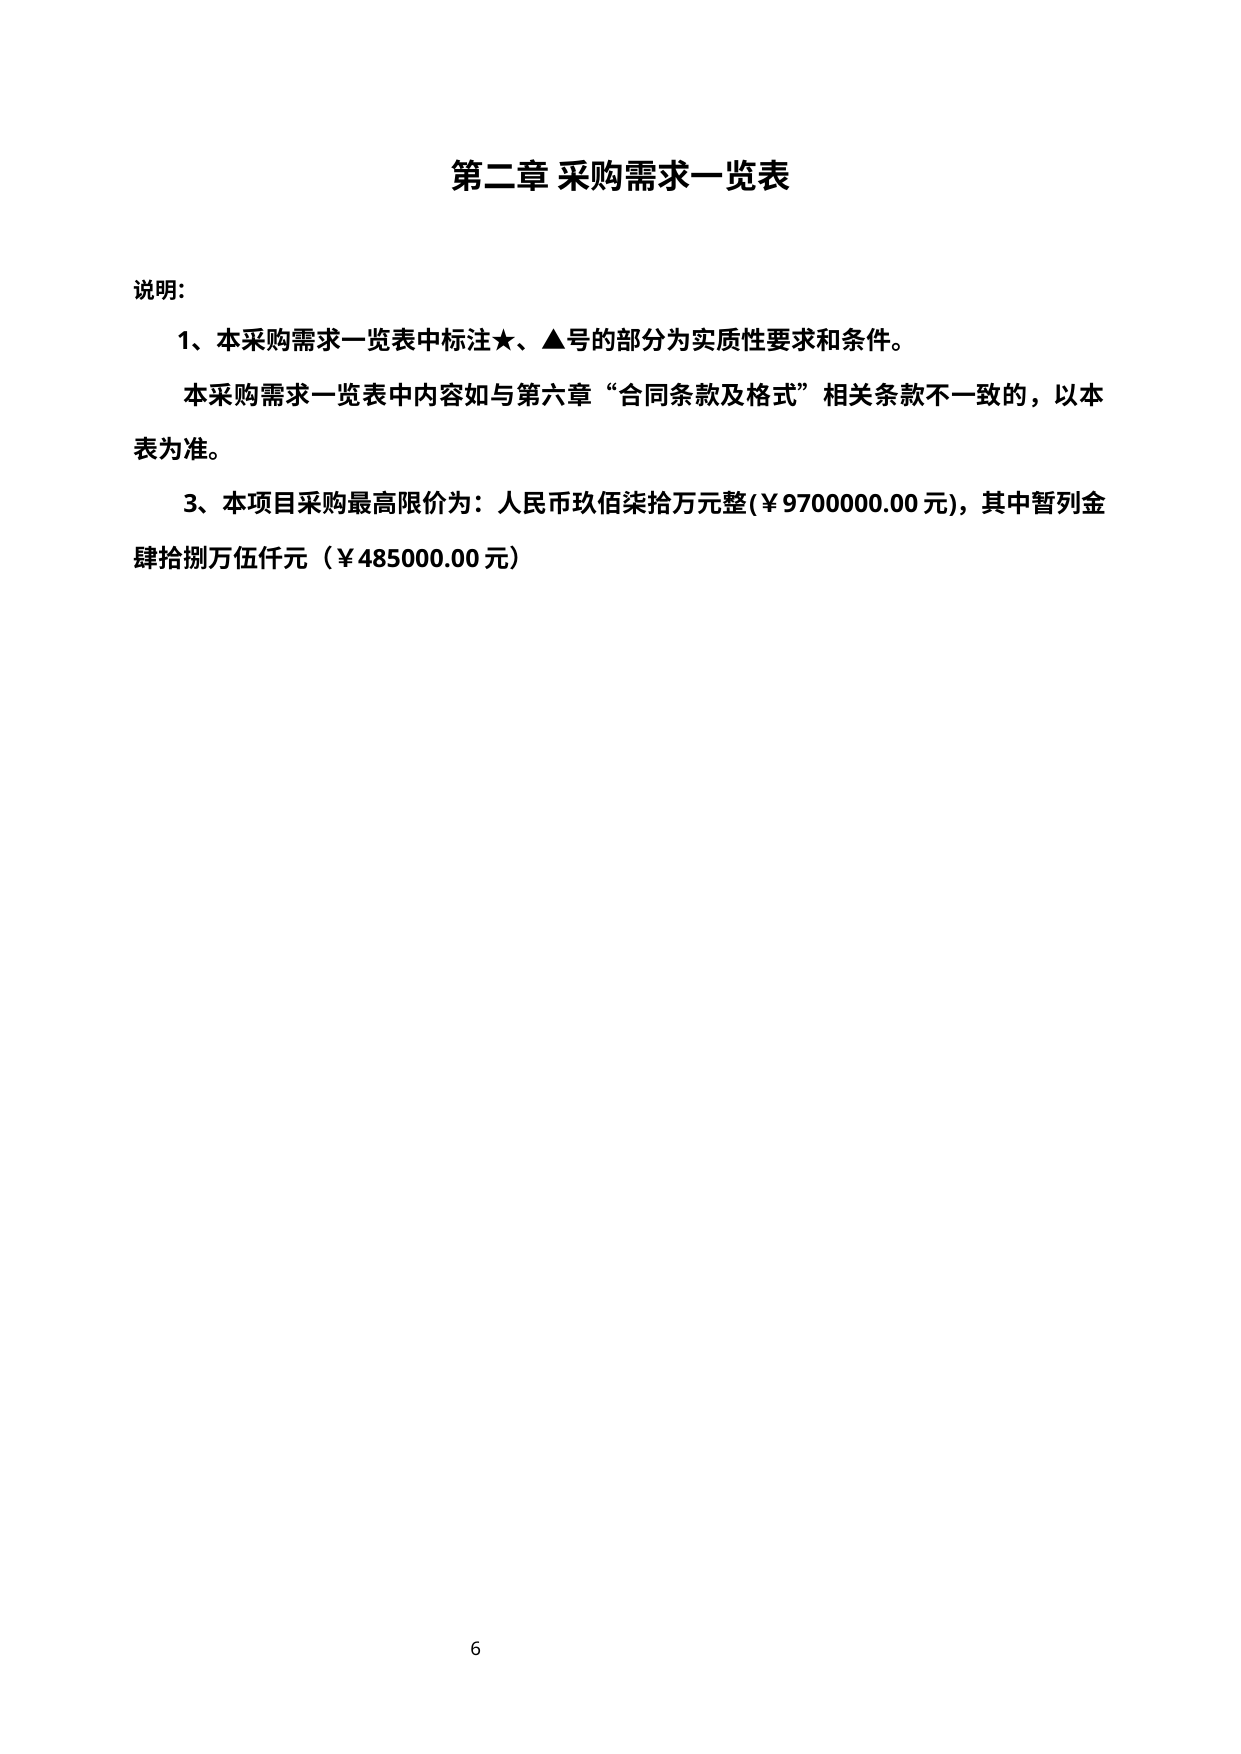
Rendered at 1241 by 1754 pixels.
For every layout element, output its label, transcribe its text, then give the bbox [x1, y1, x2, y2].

text 3、本项目采购最高限价为：人民币玖佰柒拾万元整(￥9700000.00元)，其中暂列金肆拾捌万伍仟元（￥485000.00元） [133, 484, 1107, 574]
text 说明： [133, 273, 1107, 305]
title 第二章 采购需求一览表 [133, 150, 1107, 198]
list 本采购需求一览表中标注★、▲号的部分为实质性要求和条件。 [133, 321, 1107, 357]
text 本采购需求一览表中内容如与第六章“合同条款及格式”相关条款不一致的，以本表为准。 [133, 375, 1107, 466]
